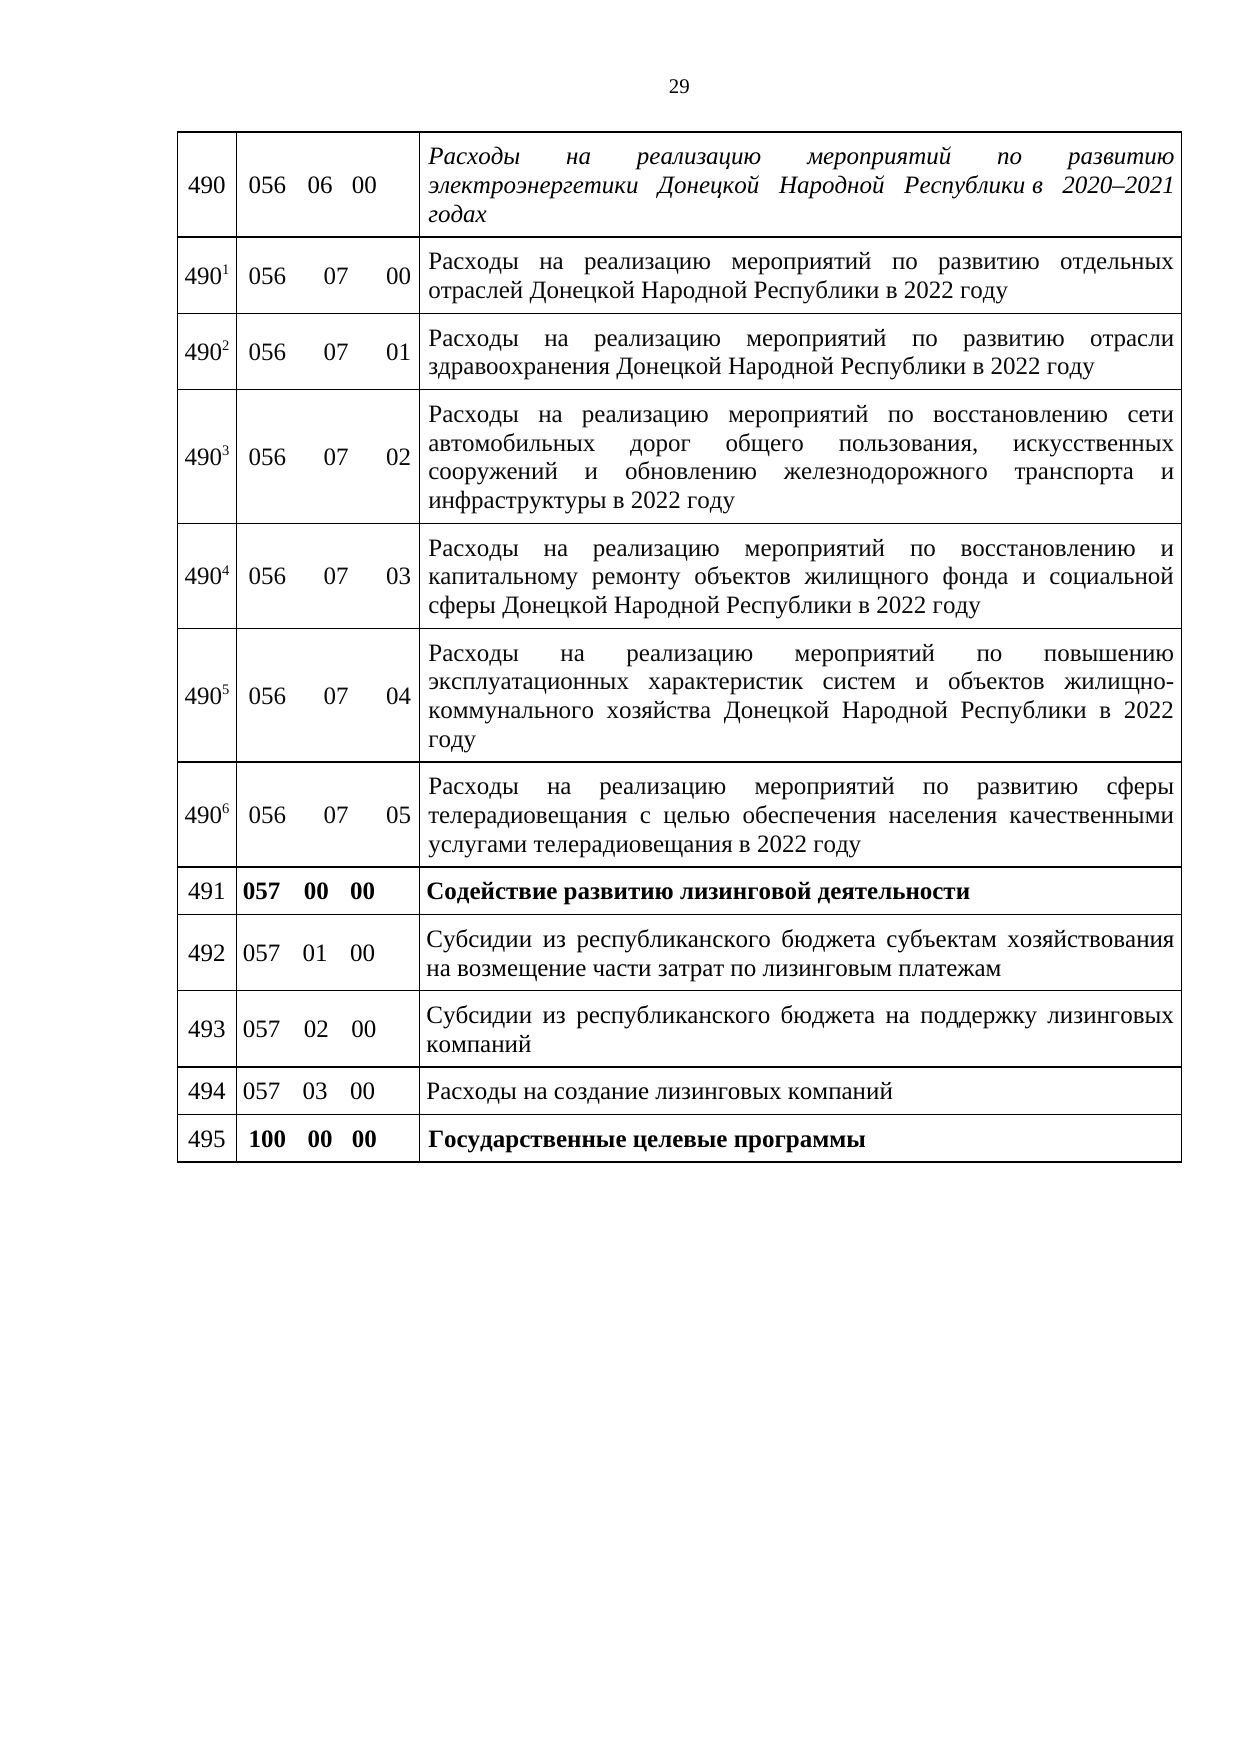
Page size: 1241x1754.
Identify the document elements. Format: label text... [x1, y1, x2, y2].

table_cell 056 06 00 [237, 133, 419, 236]
table_cell Расходы на реализацию мероприятий по развитию отдельных отраслей Донецкой Народной Республики в 2022 году [420, 238, 1181, 313]
table_cell 4905 [178, 629, 236, 761]
table_cell 495 [178, 1115, 236, 1161]
table_cell 056 07 01 [237, 314, 419, 389]
table_cell Субсидии из республиканского бюджета на поддержку лизинговых компаний [420, 991, 1181, 1066]
table_cell Расходы на реализацию мероприятий по восстановлению и капитальному ремонту объектов жилищного фонда и социальной сферы Донецкой Народной Республики в 2022 году [420, 524, 1181, 628]
table_cell 057 01 00 [237, 915, 419, 990]
table_cell 4902 [178, 314, 236, 389]
table_cell 4904 [178, 524, 236, 628]
table_cell 056 07 05 [237, 763, 419, 866]
table_cell Расходы на реализацию мероприятий по восстановлению сети автомобильных дорог общего пользования, искусственных сооружений и обновлению железнодорожного транспорта и инфраструктуры в 2022 году [420, 390, 1181, 523]
table_cell 057 03 00 [237, 1068, 419, 1114]
table_cell 494 [178, 1068, 236, 1114]
table_cell Государственные целевые программы [420, 1115, 1181, 1161]
table_cell 057 00 00 [237, 868, 419, 914]
table_cell Расходы на реализацию мероприятий по развитию сферы телерадиовещания с целью обеспечения населения качественными услугами телерадиовещания в 2022 году [420, 763, 1181, 866]
table_cell 490 [178, 133, 236, 236]
table_cell 100 00 00 [237, 1115, 419, 1161]
table_cell 4906 [178, 763, 236, 866]
table_cell 056 07 02 [237, 390, 419, 523]
table_cell 056 07 00 [237, 238, 419, 313]
table_cell Содействие развитию лизинговой деятельности [420, 868, 1181, 914]
table_cell Субсидии из республиканского бюджета субъектам хозяйствования на возмещение части затрат по лизинговым платежам [420, 915, 1181, 990]
table_cell 057 02 00 [237, 991, 419, 1066]
table_cell Расходы на реализацию мероприятий по развитию электроэнергетики Донецкой Народной Республики в 2020–2021 годах [420, 133, 1181, 236]
table_cell Расходы на реализацию мероприятий по развитию отрасли здравоохранения Донецкой Народной Республики в 2022 году [420, 314, 1181, 389]
table_cell 056 07 04 [237, 629, 419, 761]
table_cell Расходы на создание лизинговых компаний [420, 1068, 1181, 1114]
table_cell 492 [178, 915, 236, 990]
table_cell 491 [178, 868, 236, 914]
table_cell 493 [178, 991, 236, 1066]
table_cell 4903 [178, 390, 236, 523]
table_cell Расходы на реализацию мероприятий по повышению эксплуатационных характеристик систем и объектов жилищно-коммунального хозяйства Донецкой Народной Республики в 2022 году [420, 629, 1181, 761]
table_cell 4901 [178, 238, 236, 313]
table_cell 056 07 03 [237, 524, 419, 628]
